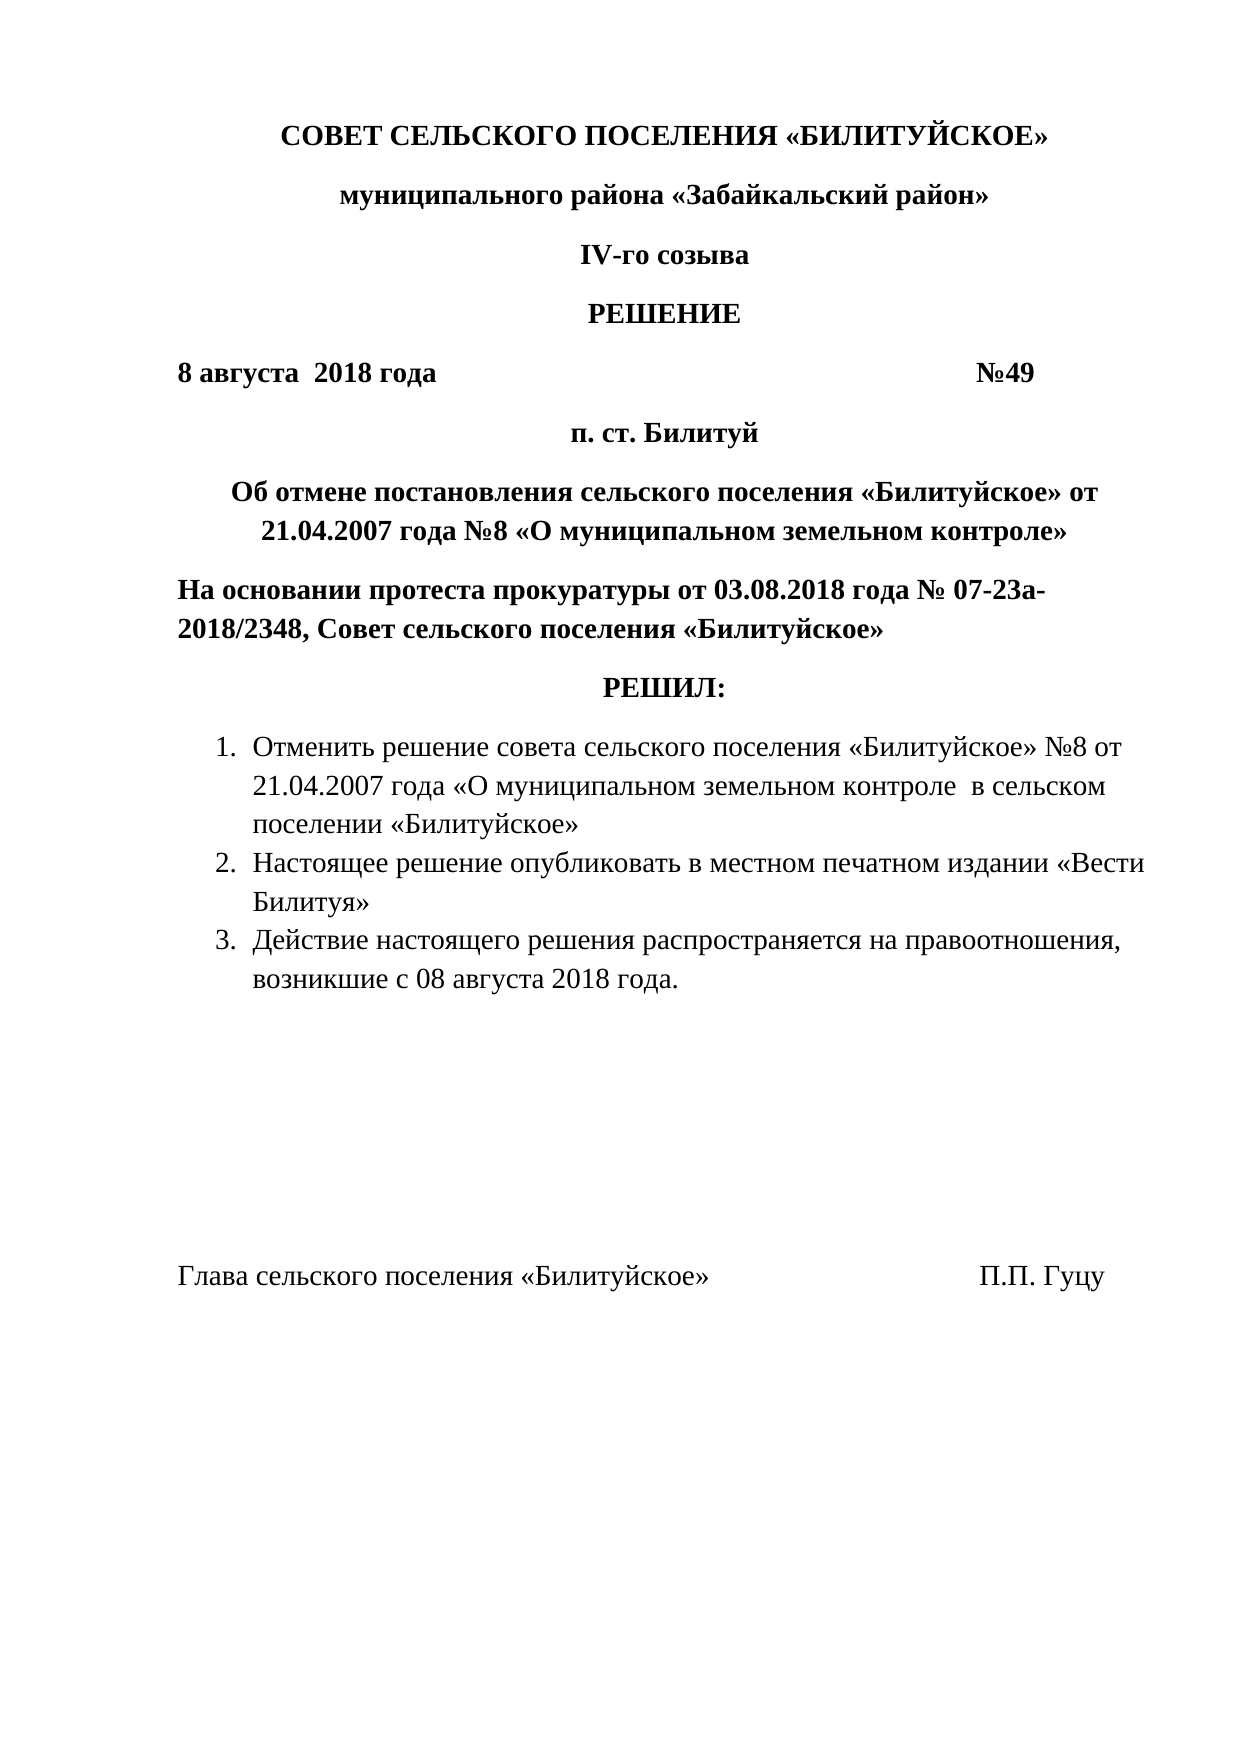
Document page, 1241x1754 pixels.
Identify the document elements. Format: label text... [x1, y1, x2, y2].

text п. ст. Билитуй [177, 415, 1152, 448]
text РЕШЕНИЕ [177, 296, 1152, 330]
text СОВЕТ СЕЛЬСКОГО ПОСЕЛЕНИЯ «БИЛИТУЙСКОЕ» [177, 118, 1152, 152]
text 8 августа 2018 года №49 [177, 356, 1152, 389]
text РЕШИЛ: [177, 670, 1152, 704]
list Отменить решение совета сельского поселения «Билитуйское» №8 от 21.04.2007 года «О муниципальном земельном контроле в сельском поселении «Билитуйское» [215, 729, 1152, 840]
text Об отмене постановления сельского поселения «Билитуйское» от 21.04.2007 года №8 «О муниципальном земельном контроле» [177, 474, 1152, 546]
text На основании протеста прокуратуры от 03.08.2018 года № 07-23а-2018/2348, Совет сельского поселения «Билитуйское» [177, 572, 1152, 644]
list Настоящее решение опубликовать в местном печатном издании «Вести Билитуя» [215, 845, 1152, 917]
text IV-го созыва [177, 237, 1152, 270]
text Глава сельского поселения «Билитуйское» П.П. Гуцу [177, 1258, 1152, 1291]
text муниципального района «Забайкальский район» [177, 177, 1152, 211]
list Действие настоящего решения распространяется на правоотношения, возникшие с 08 августа 2018 года. [215, 922, 1152, 994]
